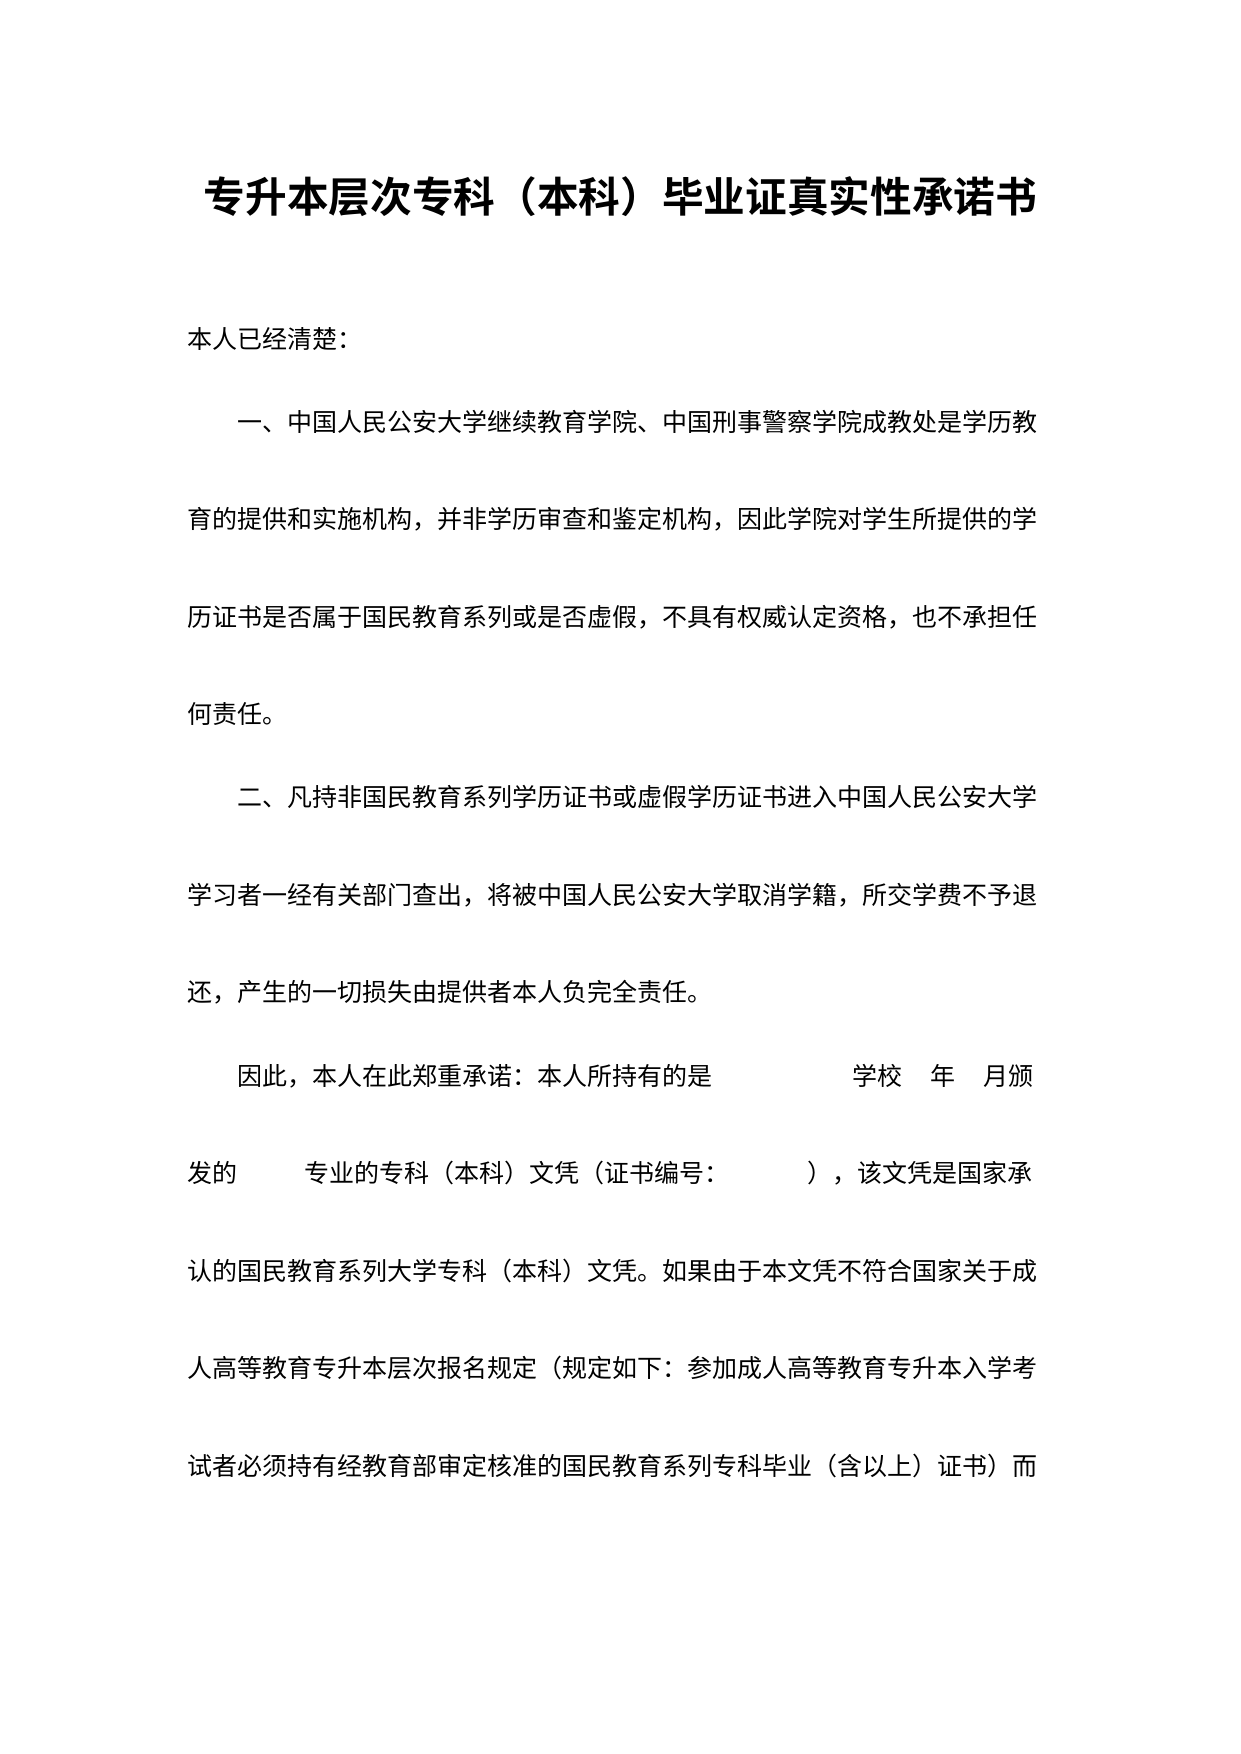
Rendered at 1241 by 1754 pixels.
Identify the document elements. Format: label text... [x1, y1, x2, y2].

text 一、中国人民公安大学继续教育学院、中国刑事警察学院成教处是学历教育的提供和实施机构，并非学历审查和鉴定机构，因此学院对学生所提供的学历证书是否属于国民教育系列或是否虚假，不具有权威认定资格，也不承担任何责任。 [187, 388, 1053, 745]
text 二、凡持非国民教育系列学历证书或虚假学历证书进入中国人民公安大学学习者一经有关部门查出，将被中国人民公安大学取消学籍，所交学费不予退还，产生的一切损失由提供者本人负完全责任。 [187, 763, 1053, 1023]
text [187, 1042, 1053, 1497]
text 专升本层次专科（本科）毕业证真实性承诺书 [187, 162, 1053, 227]
text 本人已经清楚： [187, 305, 1053, 370]
